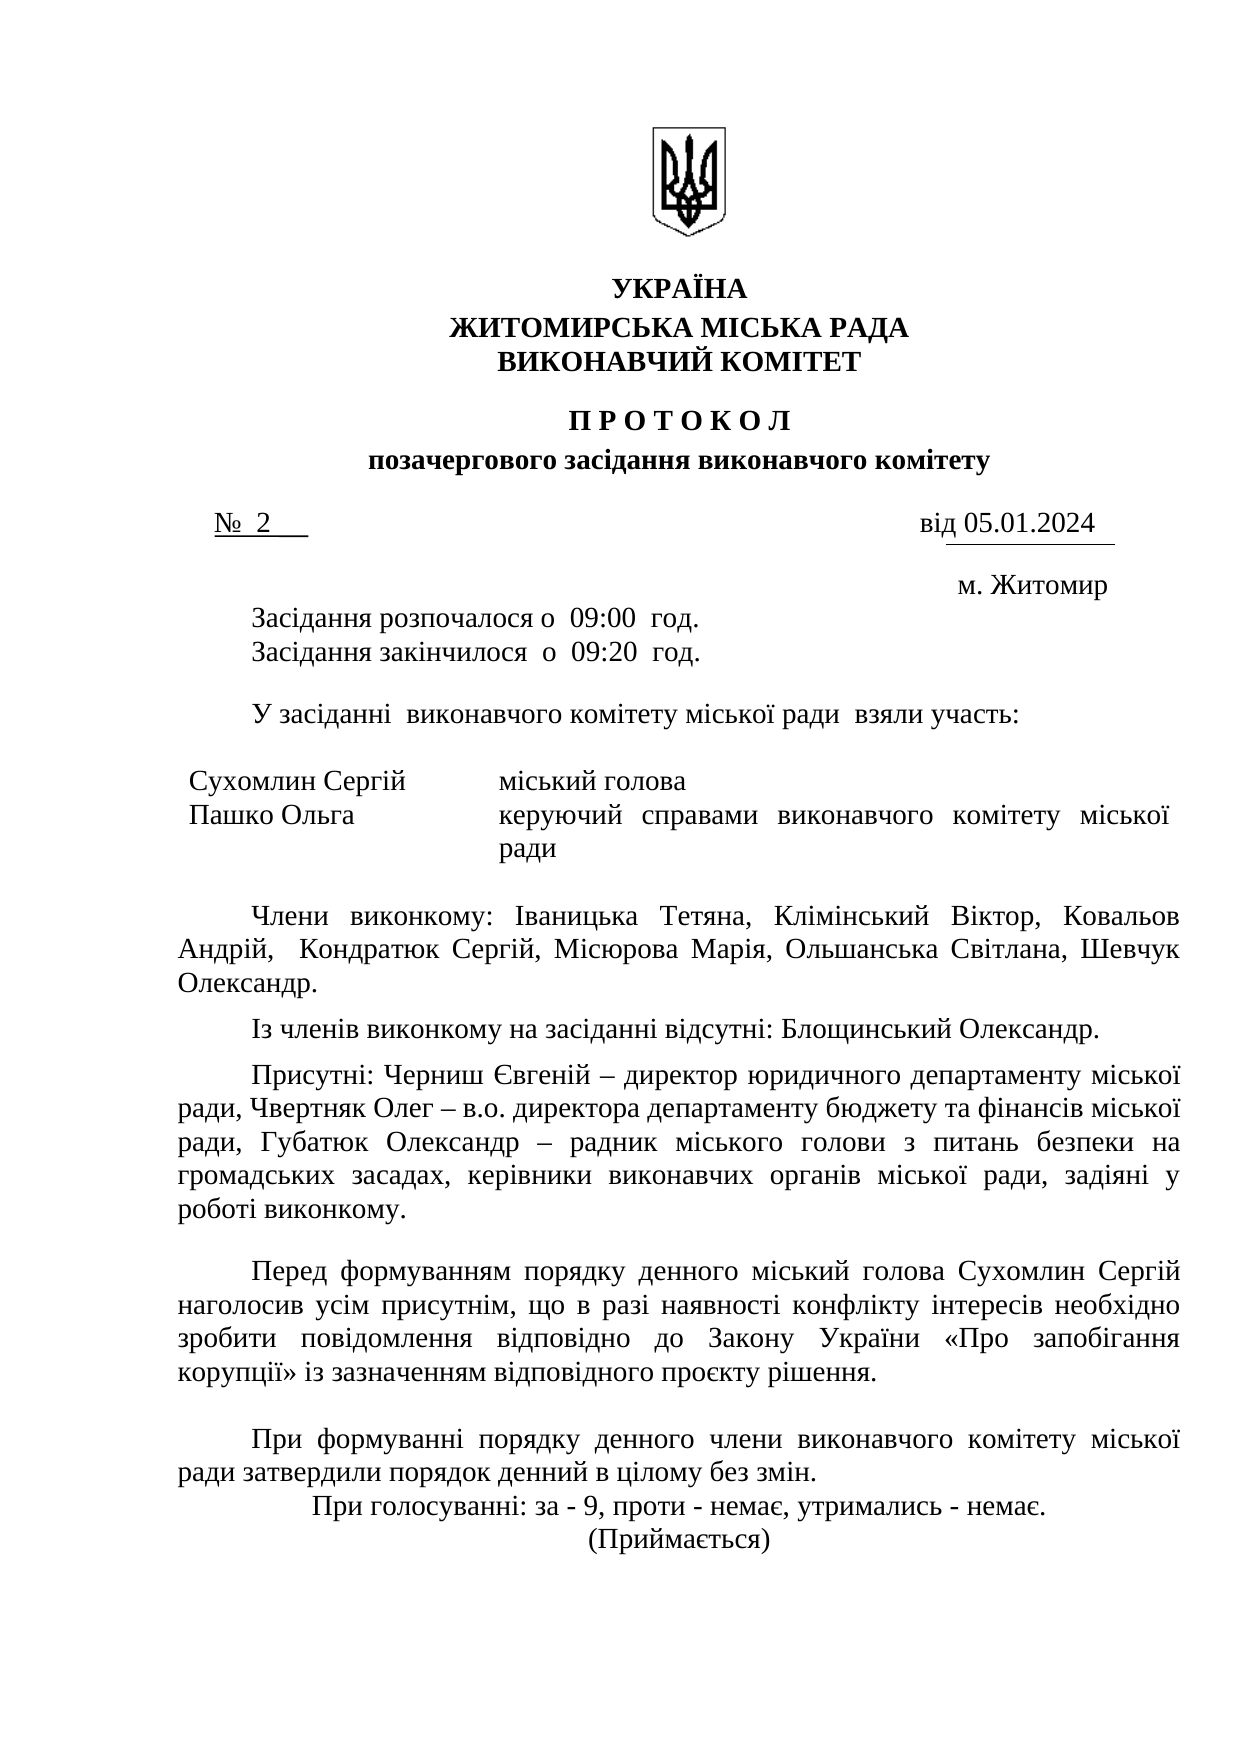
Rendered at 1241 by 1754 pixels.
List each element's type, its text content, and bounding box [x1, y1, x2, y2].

text позачергового засідання виконавчого комітету [177, 442, 1181, 476]
table_header Сухомлин Сергій [177, 764, 487, 797]
table_cell Пашко Ольга [177, 797, 487, 864]
subtitle П Р О Т О К О Л [177, 403, 1181, 436]
text Засідання закінчилося о 09:20 год. [177, 634, 1181, 668]
subtitle УКРАЇНА [177, 271, 1181, 304]
text Засідання розпочалося о 09:00 год. [177, 601, 1181, 634]
text Із членів виконкому на засіданні відсутні: Блощинський Олександр. [177, 1011, 1181, 1044]
text У засіданні виконавчого комітету міської ради взяли участь: [177, 696, 1181, 730]
table_cell керуючий справами виконавчого комітету міської ради [487, 797, 1181, 864]
text Члени виконкому: Іваницька Тетяна, Клімінський Віктор, Ковальов Андрій, Кондратюк Сергій, Місюрова Марія, Ольшанська Світлана, Шевчук Олександр. [177, 898, 1181, 998]
text № 2 від 05.01.2024 [177, 505, 1181, 538]
text При голосуванні: за - 9, проти - немає, утримались - немає. [177, 1488, 1181, 1522]
text (Приймається) [177, 1522, 1181, 1555]
text ВИКОНАВЧИЙ КОМІТЕТ [177, 344, 1181, 378]
text ЖИТОМИРСЬКА МІСЬКА РАДА [177, 311, 1181, 344]
text Перед формуванням порядку денного міський голова Сухомлин Сергій наголосив усім присутнім, що в разі наявності конфлікту інтересів необхідно зробити повідомлення відповідно до Закону України «Про запобігання корупції» із зазначенням відповідного проєкту рішення. [177, 1253, 1181, 1387]
table_header міський голова [487, 764, 1181, 797]
text м. Житомир [177, 567, 1181, 601]
text Присутні: Черниш Євгеній – директор юридичного департаменту міської ради, Чвертняк Олег – в.о. директора департаменту бюджету та фінансів міської ради, Губатюк Олександр – радник міського голови з питань безпеки на громадських засадах, керівники виконавчих органів міської ради, задіяні у роботі виконкому. [177, 1057, 1181, 1224]
text При формуванні порядку денного члени виконавчого комітету міської ради затвердили порядок денний в цілому без змін. [177, 1421, 1181, 1488]
